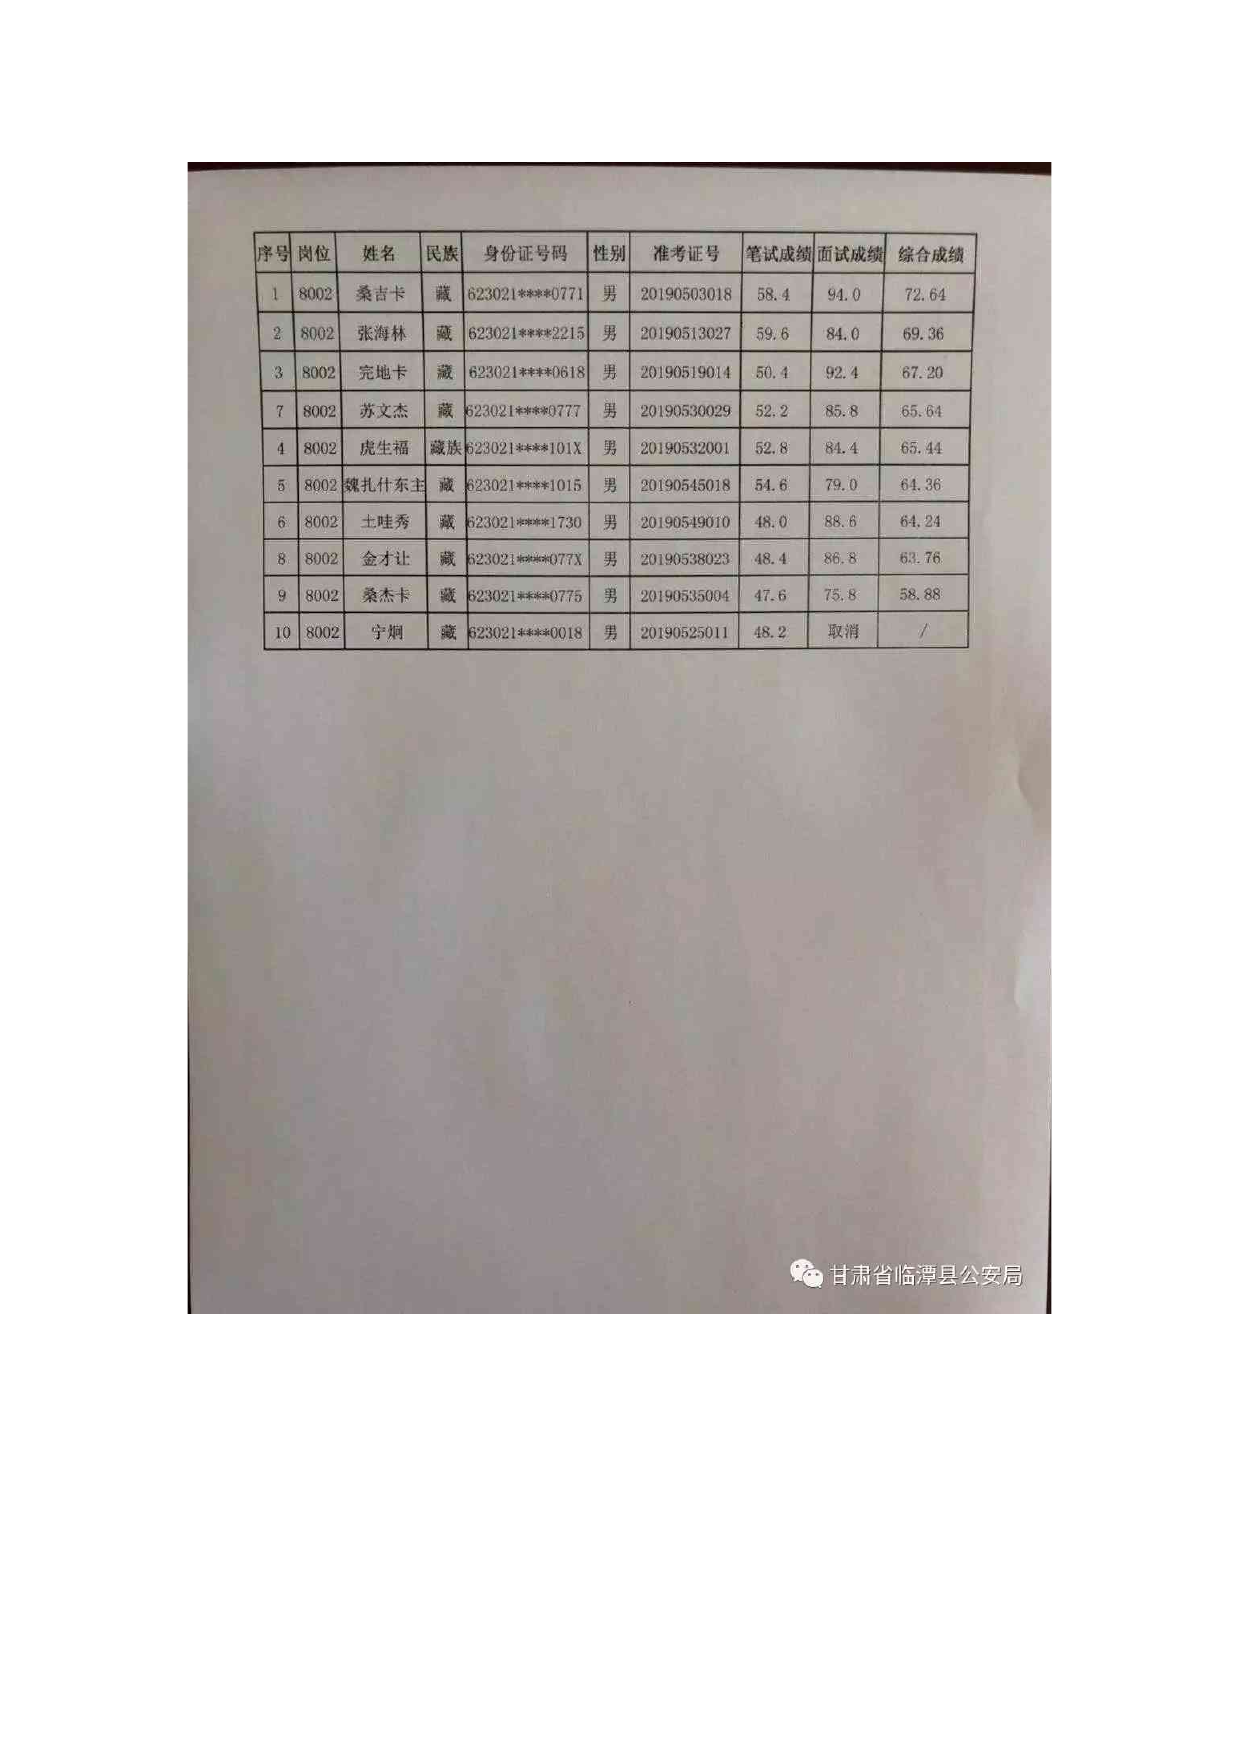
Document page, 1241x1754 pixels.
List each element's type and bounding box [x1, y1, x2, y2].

picture [187, 162, 1052, 1314]
